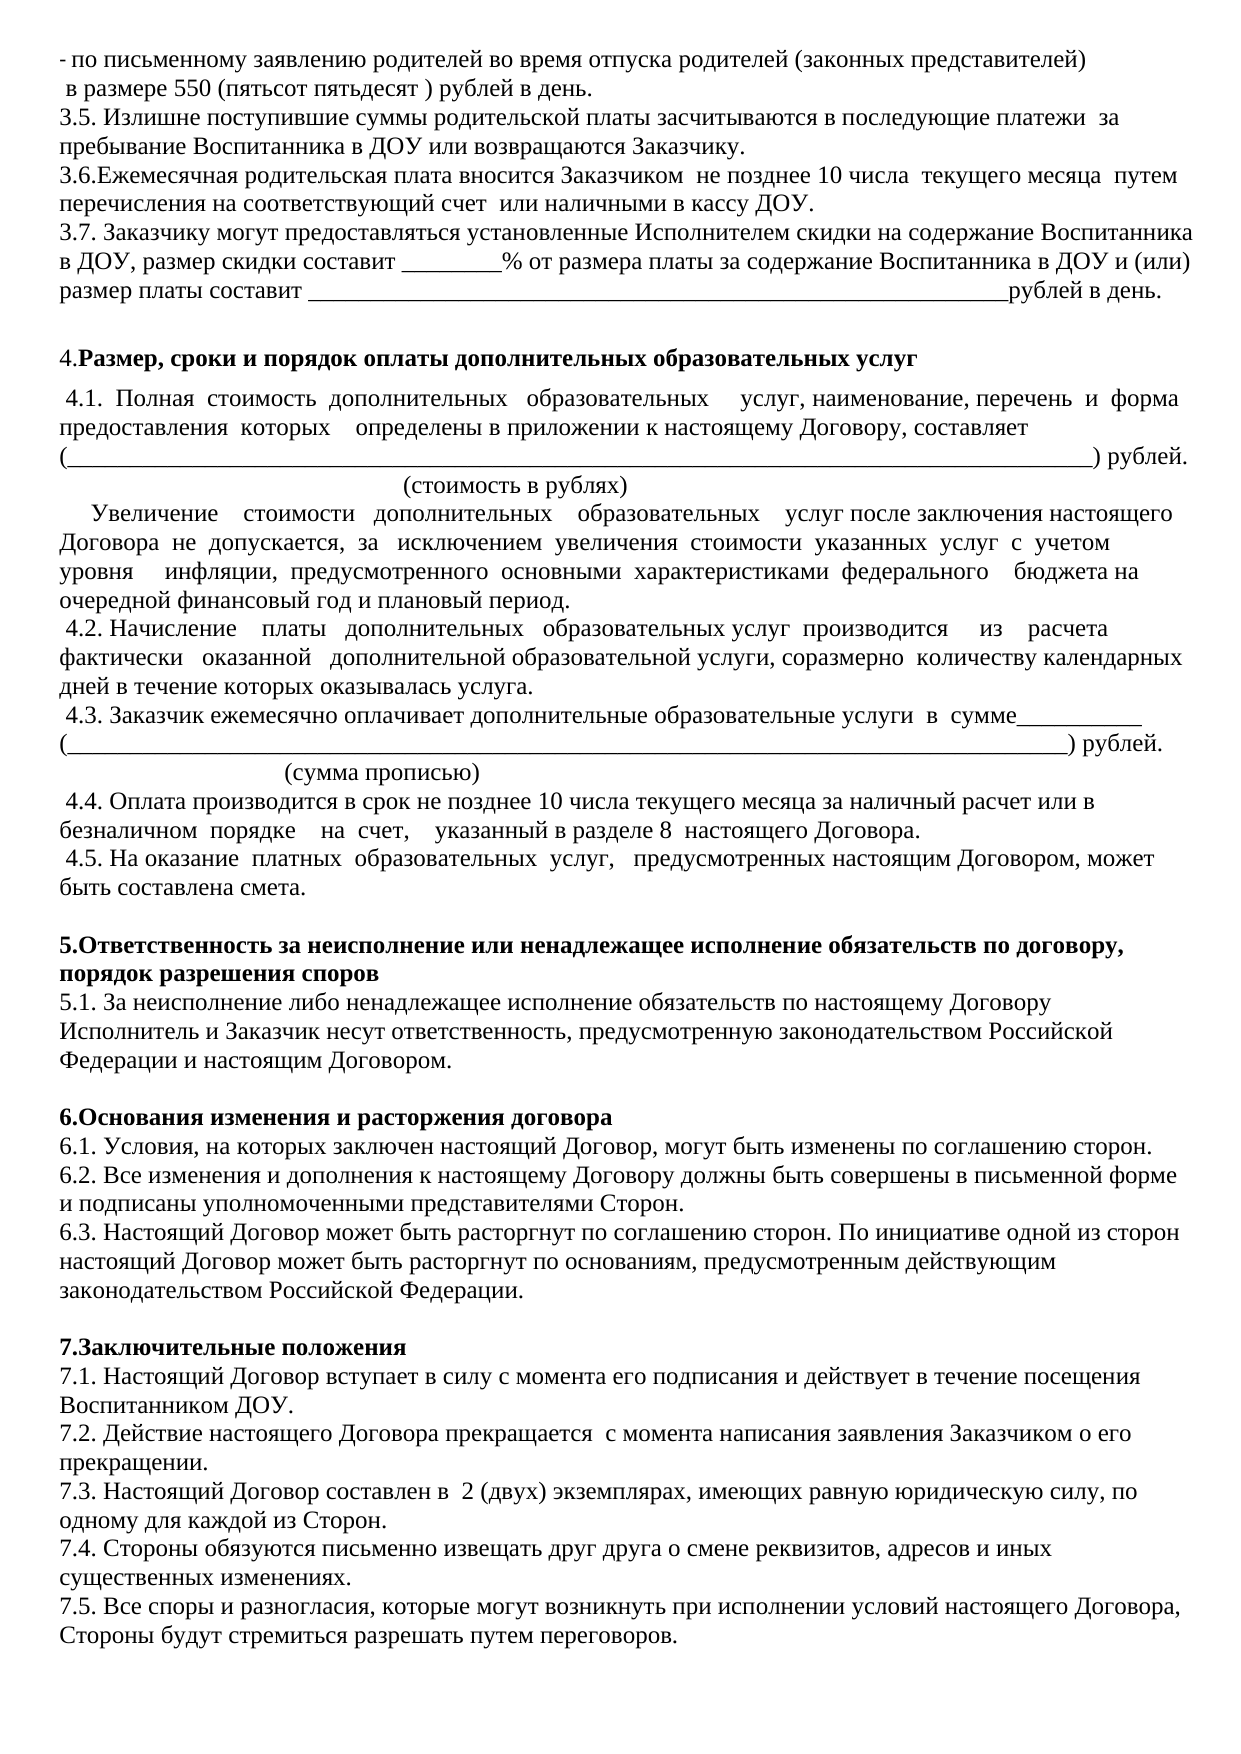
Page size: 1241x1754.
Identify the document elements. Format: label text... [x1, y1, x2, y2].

text 6.2. Все изменения и дополнения к настоящему Договору должны быть совершены в письменной форме и подписаны уполномоченными представителями Сторон. [59, 1160, 1196, 1217]
text 4.2. Начисление платы дополнительных образовательных услуг производится из расчета фактически оказанной дополнительной образовательной услуги, соразмерно количеству календарных дней в течение которых оказывалась услуга. [59, 613, 1196, 700]
text 4.3. Заказчик ежемесячно оплачивает дополнительные образовательные услуги в сумме__________ (________________________________________________________________________________) рублей. [59, 700, 1196, 757]
text (сумма прописью) [59, 757, 1196, 786]
text (стоимость в рублях) [59, 470, 1196, 498]
text размер платы составит ________________________________________________________рублей в день. [59, 275, 1196, 303]
text 7.Заключительные положения [59, 1332, 1196, 1361]
text 7.4. Стороны обязуются письменно извещать друг друга о смене реквизитов, адресов и иных существенных изменениях. [59, 1533, 1196, 1591]
text 5.1. За неисполнение либо ненадлежащее исполнение обязательств по настоящему Договору Исполнитель и Заказчик несут ответственность, предусмотренную законодательством Российской Федерации и настоящим Договором. [59, 987, 1196, 1073]
text 3.5. Излишне поступившие суммы родительской платы засчитываются в последующие платежи за пребывание Воспитанника в ДОУ или возвращаются Заказчику. [59, 102, 1196, 160]
text 6.1. Условия, на которых заключен настоящий Договор, могут быть изменены по соглашению сторон. [59, 1131, 1196, 1160]
text 3.7. Заказчику могут предоставляться установленные Исполнителем скидки на содержание Воспитанника в ДОУ, размер скидки составит ________% от размера платы за содержание Воспитанника в ДОУ и (или) [59, 217, 1196, 275]
text (__________________________________________________________________________________) рублей. [59, 441, 1196, 470]
text 7.5. Все споры и разногласия, которые могут возникнуть при исполнении условий настоящего Договора, Стороны будут стремиться разрешать путем переговоров. [59, 1591, 1196, 1648]
text в размере 550 (пятьсот пятьдесят ) рублей в день. [59, 73, 1196, 102]
text 3.6.Ежемесячная родительская плата вносится Заказчиком не позднее 10 числа текущего месяца путем перечисления на соответствующий счет или наличными в кассу ДОУ. [59, 160, 1196, 217]
text 7.3. Настоящий Договор составлен в 2 (двух) экземплярах, имеющих равную юридическую силу, по одному для каждой из Сторон. [59, 1476, 1196, 1533]
subtitle 4.Размер, сроки и порядок оплаты дополнительных образовательных услуг [59, 343, 1196, 372]
text Увеличение стоимости дополнительных образовательных услуг после заключения настоящего Договора не допускается, за исключением увеличения стоимости указанных услуг с учетом уровня инфляции, предусмотренного основными характеристиками федерального бюджета на очередной финансовый год и плановый период. [59, 498, 1196, 613]
text 6.3. Настоящий Договор может быть расторгнут по соглашению сторон. По инициативе одной из сторон настоящий Договор может быть расторгнут по основаниям, предусмотренным действующим законодательством Российской Федерации. [59, 1217, 1196, 1303]
text 6.Основания изменения и расторжения договора [59, 1102, 1196, 1131]
text 4.4. Оплата производится в срок не позднее 10 числа текущего месяца за наличный расчет или в безналичном порядке на счет, указанный в разделе 8 настоящего Договора. [59, 786, 1196, 843]
text 7.1. Настоящий Договор вступает в силу с момента его подписания и действует в течение посещения Воспитанником ДОУ. [59, 1361, 1196, 1418]
text 5.Ответственность за неисполнение или ненадлежащее исполнение обязательств по договору, порядок разрешения споров [59, 930, 1196, 987]
text - по письменному заявлению родителей во время отпуска родителей (законных представителей) [59, 44, 1196, 73]
text 4.1. Полная стоимость дополнительных образовательных услуг, наименование, перечень и форма предоставления которых определены в приложении к настоящему Договору, составляет [59, 383, 1196, 441]
text 7.2. Действие настоящего Договора прекращается с момента написания заявления Заказчиком о его прекращении. [59, 1418, 1196, 1476]
text 4.5. На оказание платных образовательных услуг, предусмотренных настоящим Договором, может быть составлена смета. [59, 843, 1196, 901]
